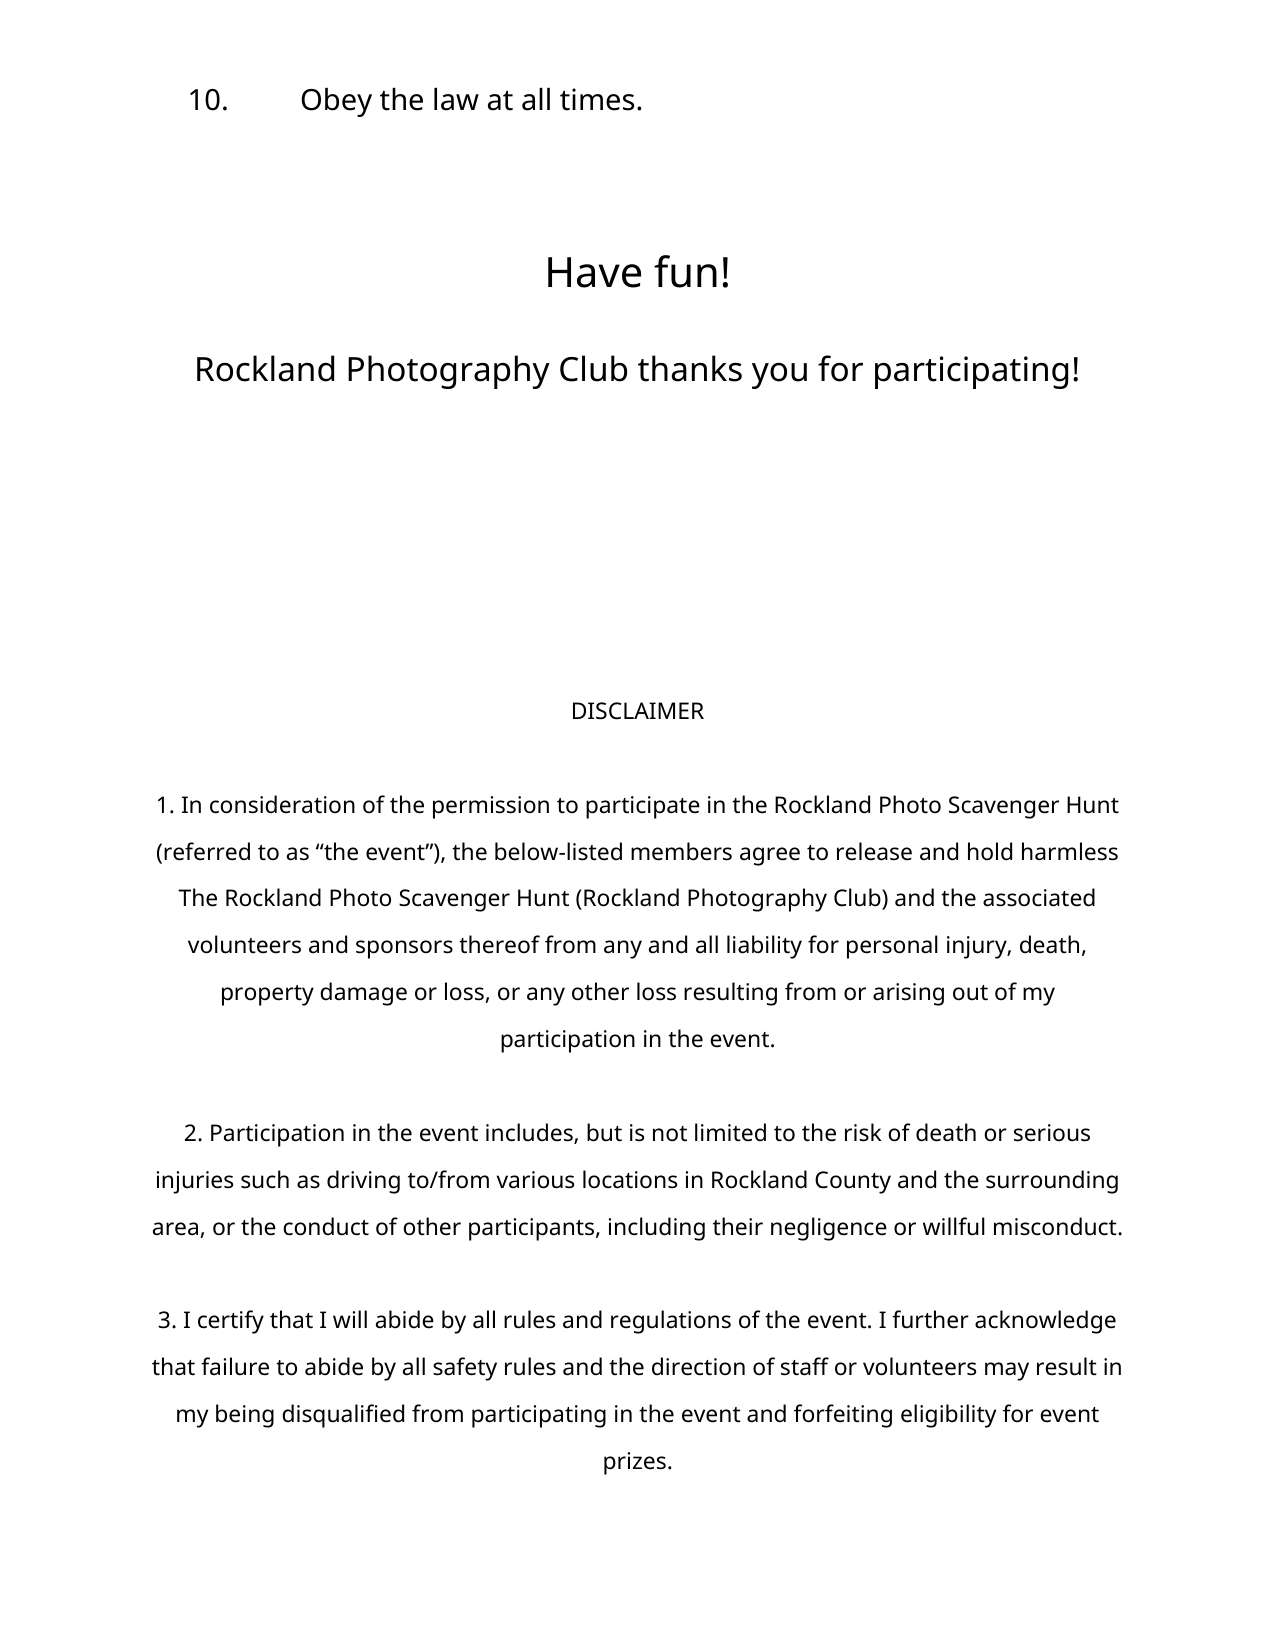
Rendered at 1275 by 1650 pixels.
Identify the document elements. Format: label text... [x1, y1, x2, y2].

text DISCLAIMER [150, 695, 1125, 726]
text Rockland Photography Club thanks you for participating! [150, 345, 1125, 391]
text Have fun! [150, 243, 1125, 300]
text 3. I certify that I will abide by all rules and regulations of the event. I further acknowledge that failure to abide by all safety rules and the direction of staff or volunteers may result in my being disqualified from participating in the event and forfeiting eligibility for event prizes. [150, 1304, 1125, 1476]
text 1. In consideration of the permission to participate in the Rockland Photo Scavenger Hunt (referred to as “the event”), the below-listed members agree to release and hold harmless The Rockland Photo Scavenger Hunt (Rockland Photography Club) and the associated volunteers and sponsors thereof from any and all liability for personal injury, death, property damage or loss, or any other loss resulting from or arising out of my participation in the event. [150, 788, 1125, 1054]
list Obey the law at all times. [187, 79, 1125, 118]
text 2. Participation in the event includes, but is not limited to the risk of death or serious injuries such as driving to/from various locations in Rockland County and the surrounding area, or the conduct of other participants, including their negligence or willful misconduct. [150, 1117, 1125, 1242]
